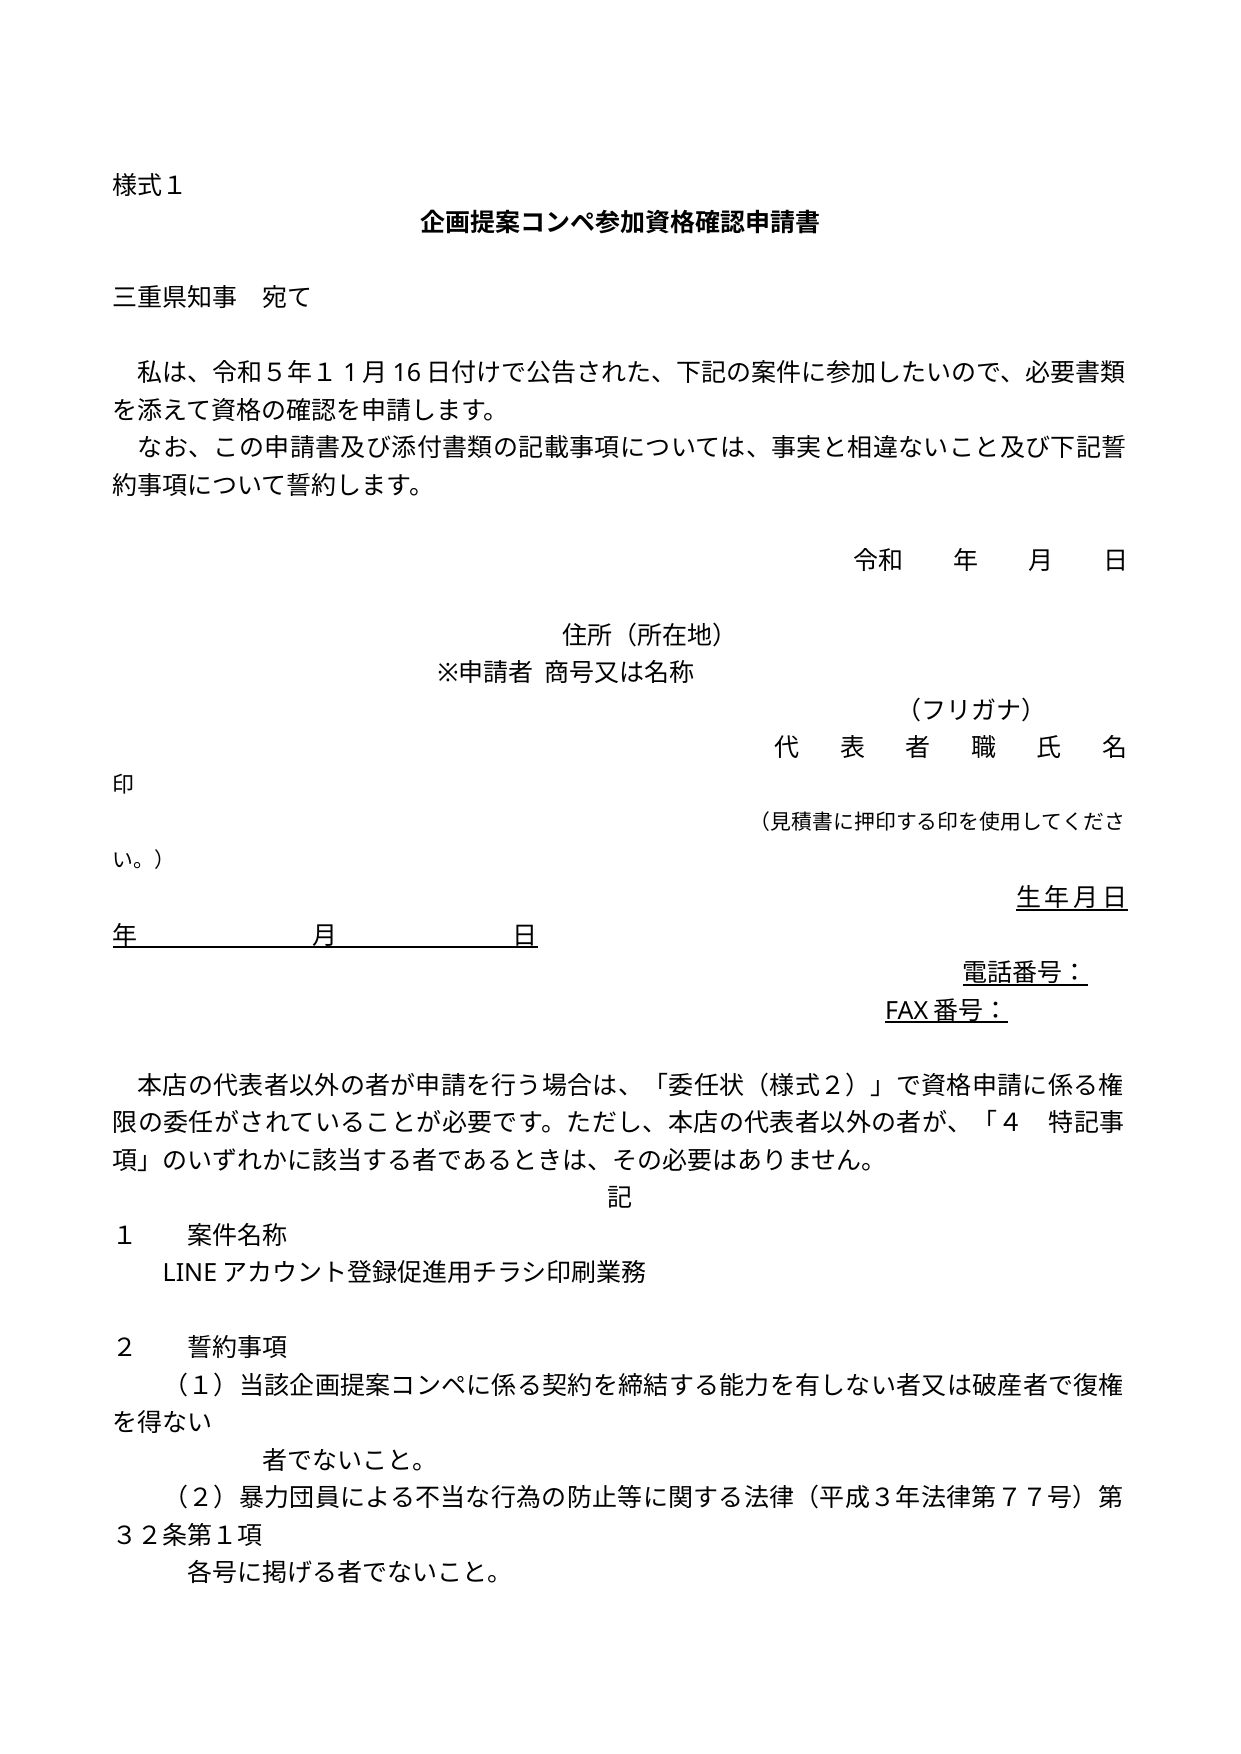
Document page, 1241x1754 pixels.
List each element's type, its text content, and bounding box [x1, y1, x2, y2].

text 本店の代表者以外の者が申請を行う場合は、「委任状（様式２）」で資格申請に係る権限の委任がされていることが必要です。ただし、本店の代表者以外の者が、「４ 特記事項」のいずれかに該当する者であるときは、その必要はありません。 [112, 1064, 1128, 1177]
text LINEアカウント登録促進用チラシ印刷業務 [112, 1252, 1128, 1289]
text 様式１ [112, 164, 1128, 202]
text 私は、令和５年１1月16日付けで公告された、下記の案件に参加したいので、必要書類を添えて資格の確認を申請します。 [112, 352, 1128, 427]
text なお、この申請書及び添付書類の記載事項については、事実と相違ないこと及び下記誓約事項について誓約します。 [112, 427, 1128, 502]
text 三重県知事 宛て [112, 277, 1128, 314]
text ２ 誓約事項 [112, 1327, 1128, 1364]
subtitle 記 [112, 1177, 1128, 1214]
text 電話番号： [112, 952, 1128, 989]
text １ 案件名称 [112, 1214, 1128, 1252]
text ※申請者 商号又は名称 [112, 652, 1128, 689]
text 代表者職氏名 印 [112, 727, 1128, 802]
text （１）当該企画提案コンペに係る契約を締結する能力を有しない者又は破産者で復権を得ない [112, 1364, 1128, 1439]
text 令和 年 月 日 [112, 539, 1128, 577]
text （２）暴力団員による不当な行為の防止等に関する法律（平成３年法律第７７号）第３２条第１項 [112, 1477, 1128, 1552]
text FAX番号： [112, 989, 1128, 1027]
text 住所（所在地） [112, 614, 1128, 652]
text 者でないこと。 [112, 1439, 1128, 1477]
text （フリガナ） [112, 689, 1128, 727]
text 生年月日 年 月 日 [112, 877, 1128, 952]
text 各号に掲げる者でないこと。 [112, 1552, 1128, 1589]
text （見積書に押印する印を使用してください。） [112, 802, 1128, 877]
text 企画提案コンペ参加資格確認申請書 [112, 202, 1128, 239]
